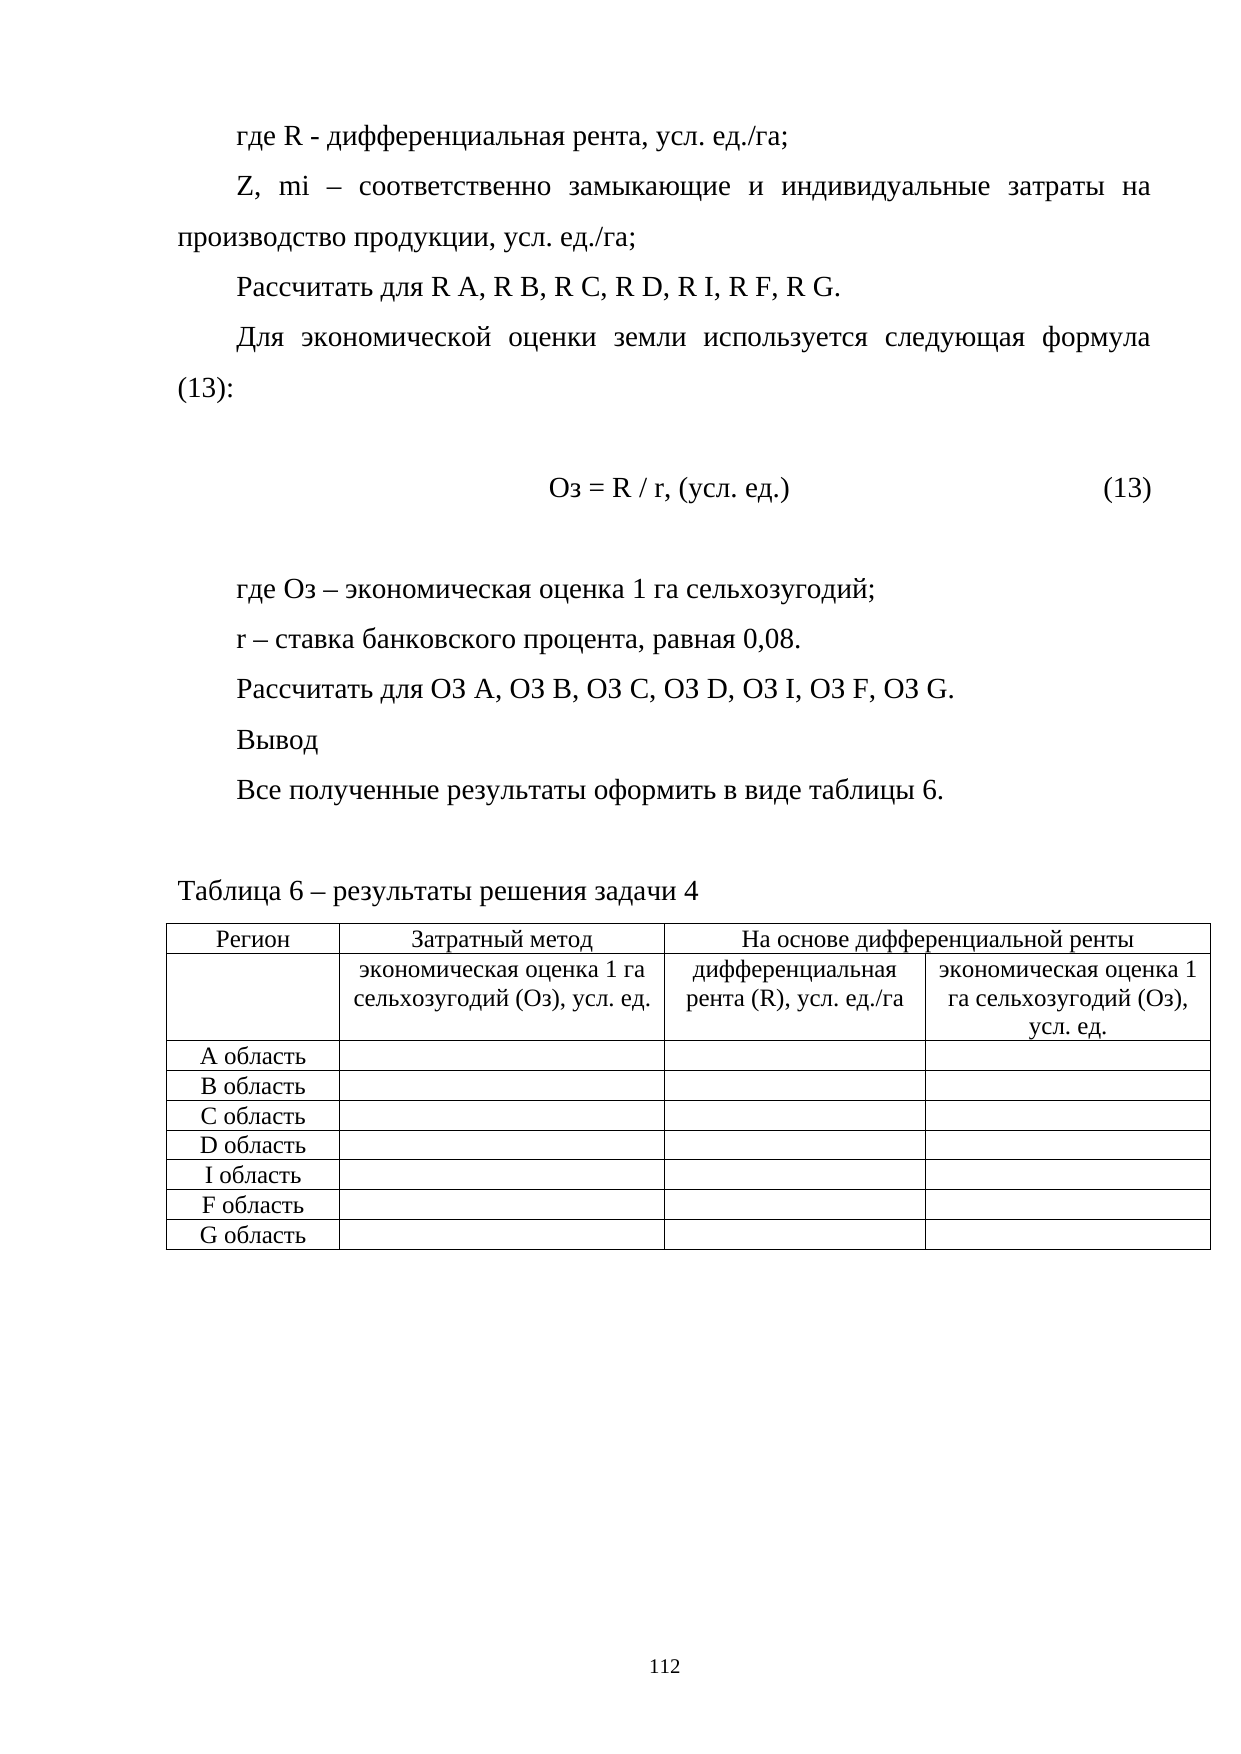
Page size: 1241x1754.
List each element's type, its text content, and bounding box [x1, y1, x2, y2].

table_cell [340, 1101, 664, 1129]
text Z, mi – соответственно замыкающие и индивидуальные затраты на производство продукции, усл. ед./га; [177, 168, 1152, 252]
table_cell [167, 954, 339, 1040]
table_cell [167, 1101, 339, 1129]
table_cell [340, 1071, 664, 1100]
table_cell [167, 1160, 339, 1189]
text Рассчитать для ОЗ A, ОЗ B, ОЗ C, ОЗ D, ОЗ I, ОЗ F, ОЗ G. [177, 672, 1152, 705]
text Оз = R / r, (усл. ед.) (13) [177, 470, 1152, 504]
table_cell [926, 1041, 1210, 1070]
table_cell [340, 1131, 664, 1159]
text Вывод [177, 722, 1152, 755]
text где R - дифференциальная рента, усл. ед./га; [177, 118, 1152, 152]
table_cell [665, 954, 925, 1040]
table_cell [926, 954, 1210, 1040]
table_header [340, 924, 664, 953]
text Таблица 6 – результаты решения задачи 4 [177, 873, 1152, 906]
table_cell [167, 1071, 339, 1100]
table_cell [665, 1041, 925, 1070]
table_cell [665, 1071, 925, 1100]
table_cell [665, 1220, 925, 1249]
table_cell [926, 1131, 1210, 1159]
text Для экономической оценки земли используется следующая формула (13): [177, 319, 1152, 403]
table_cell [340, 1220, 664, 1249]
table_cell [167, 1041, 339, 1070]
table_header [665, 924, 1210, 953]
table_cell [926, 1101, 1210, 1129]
text Все полученные результаты оформить в виде таблицы 6. [177, 772, 1152, 806]
text r – ставка банковского процента, равная 0,08. [177, 621, 1152, 655]
text Рассчитать для R A, R B, R C, R D, R I, R F, R G. [177, 269, 1152, 303]
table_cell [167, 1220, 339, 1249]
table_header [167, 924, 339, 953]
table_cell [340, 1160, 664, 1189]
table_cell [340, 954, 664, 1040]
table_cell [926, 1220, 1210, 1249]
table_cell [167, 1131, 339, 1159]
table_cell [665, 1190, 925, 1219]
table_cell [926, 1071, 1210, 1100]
text где Оз – экономическая оценка 1 га сельхозугодий; [177, 571, 1152, 604]
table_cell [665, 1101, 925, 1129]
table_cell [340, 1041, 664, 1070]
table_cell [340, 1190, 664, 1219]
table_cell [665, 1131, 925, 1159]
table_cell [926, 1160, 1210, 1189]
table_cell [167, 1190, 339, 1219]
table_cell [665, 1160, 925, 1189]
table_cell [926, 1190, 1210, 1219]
